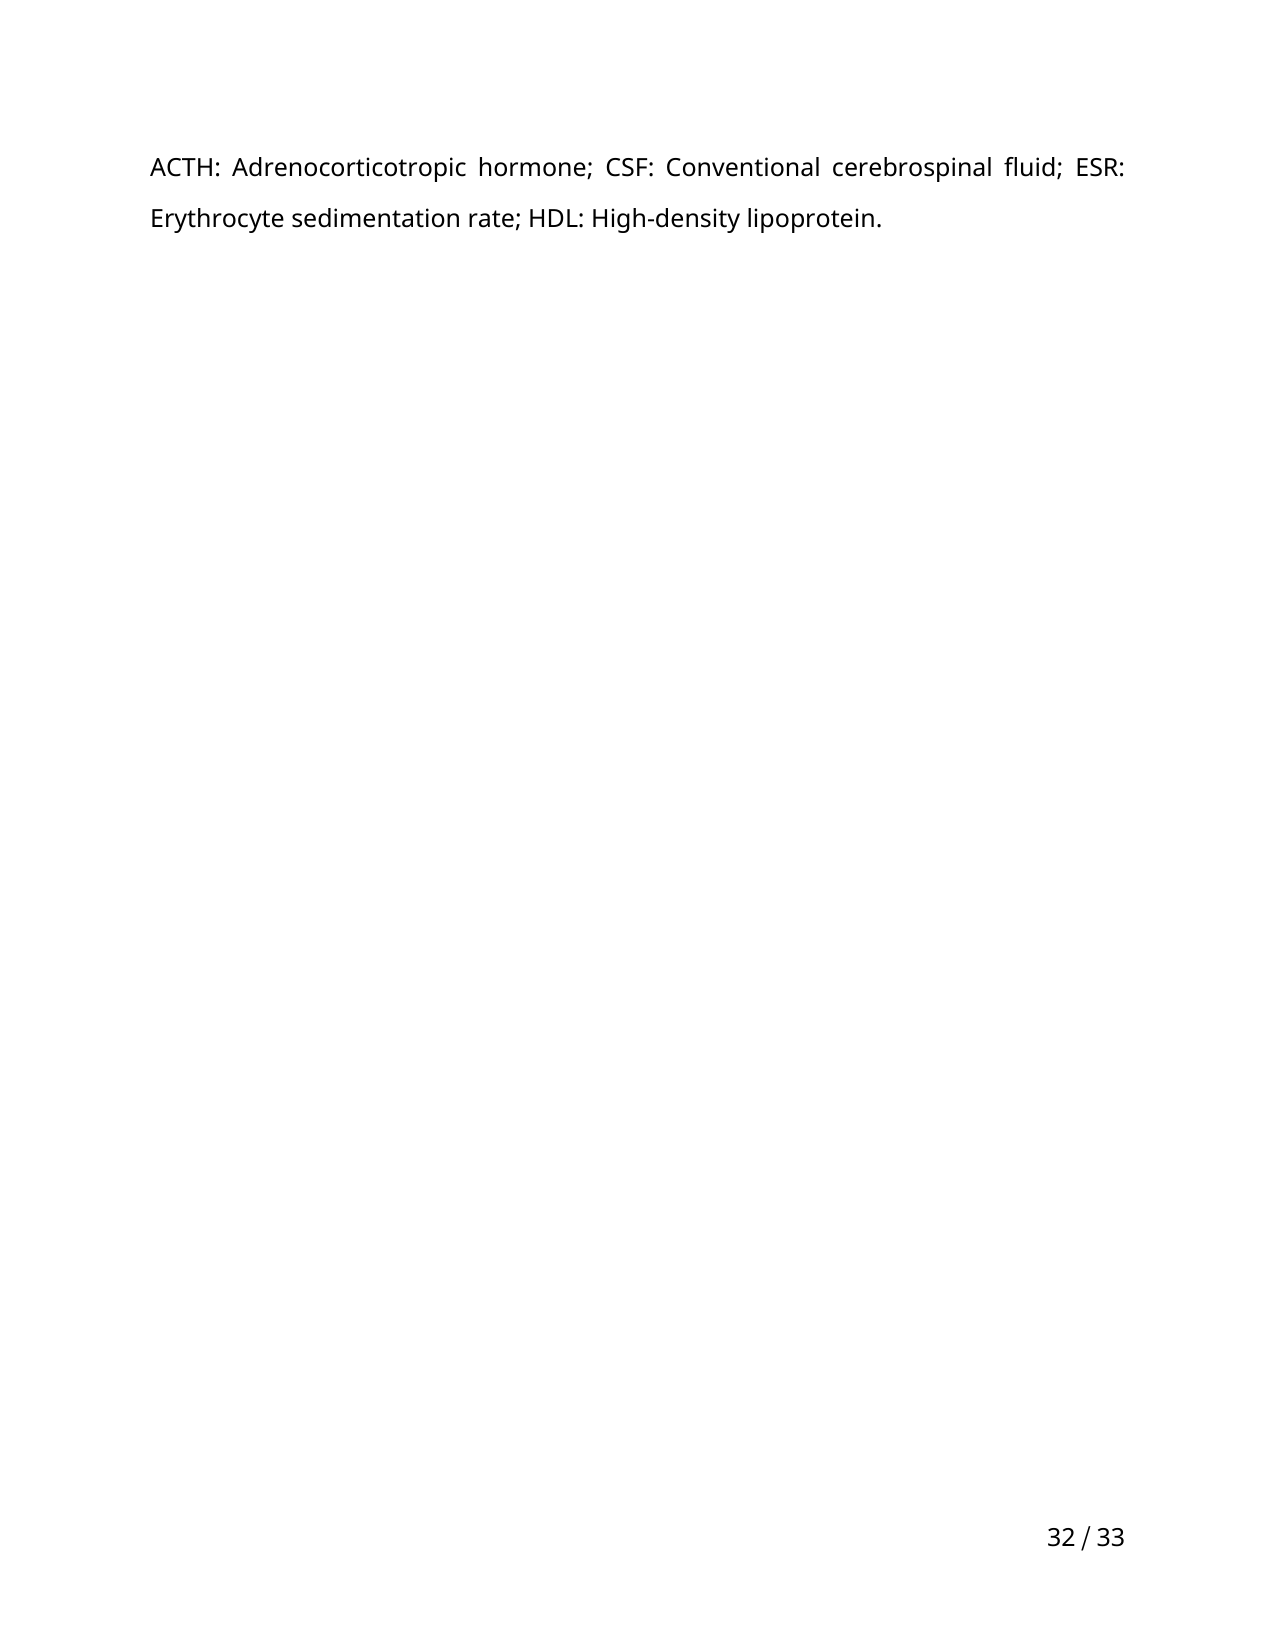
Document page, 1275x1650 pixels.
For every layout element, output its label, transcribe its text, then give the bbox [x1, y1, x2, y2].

text ACTH: Adrenocorticotropic hormone; CSF: Conventional cerebrospinal fluid; ESR: Erythrocyte sedimentation rate; HDL: High-density lipoprotein. [150, 150, 1125, 235]
